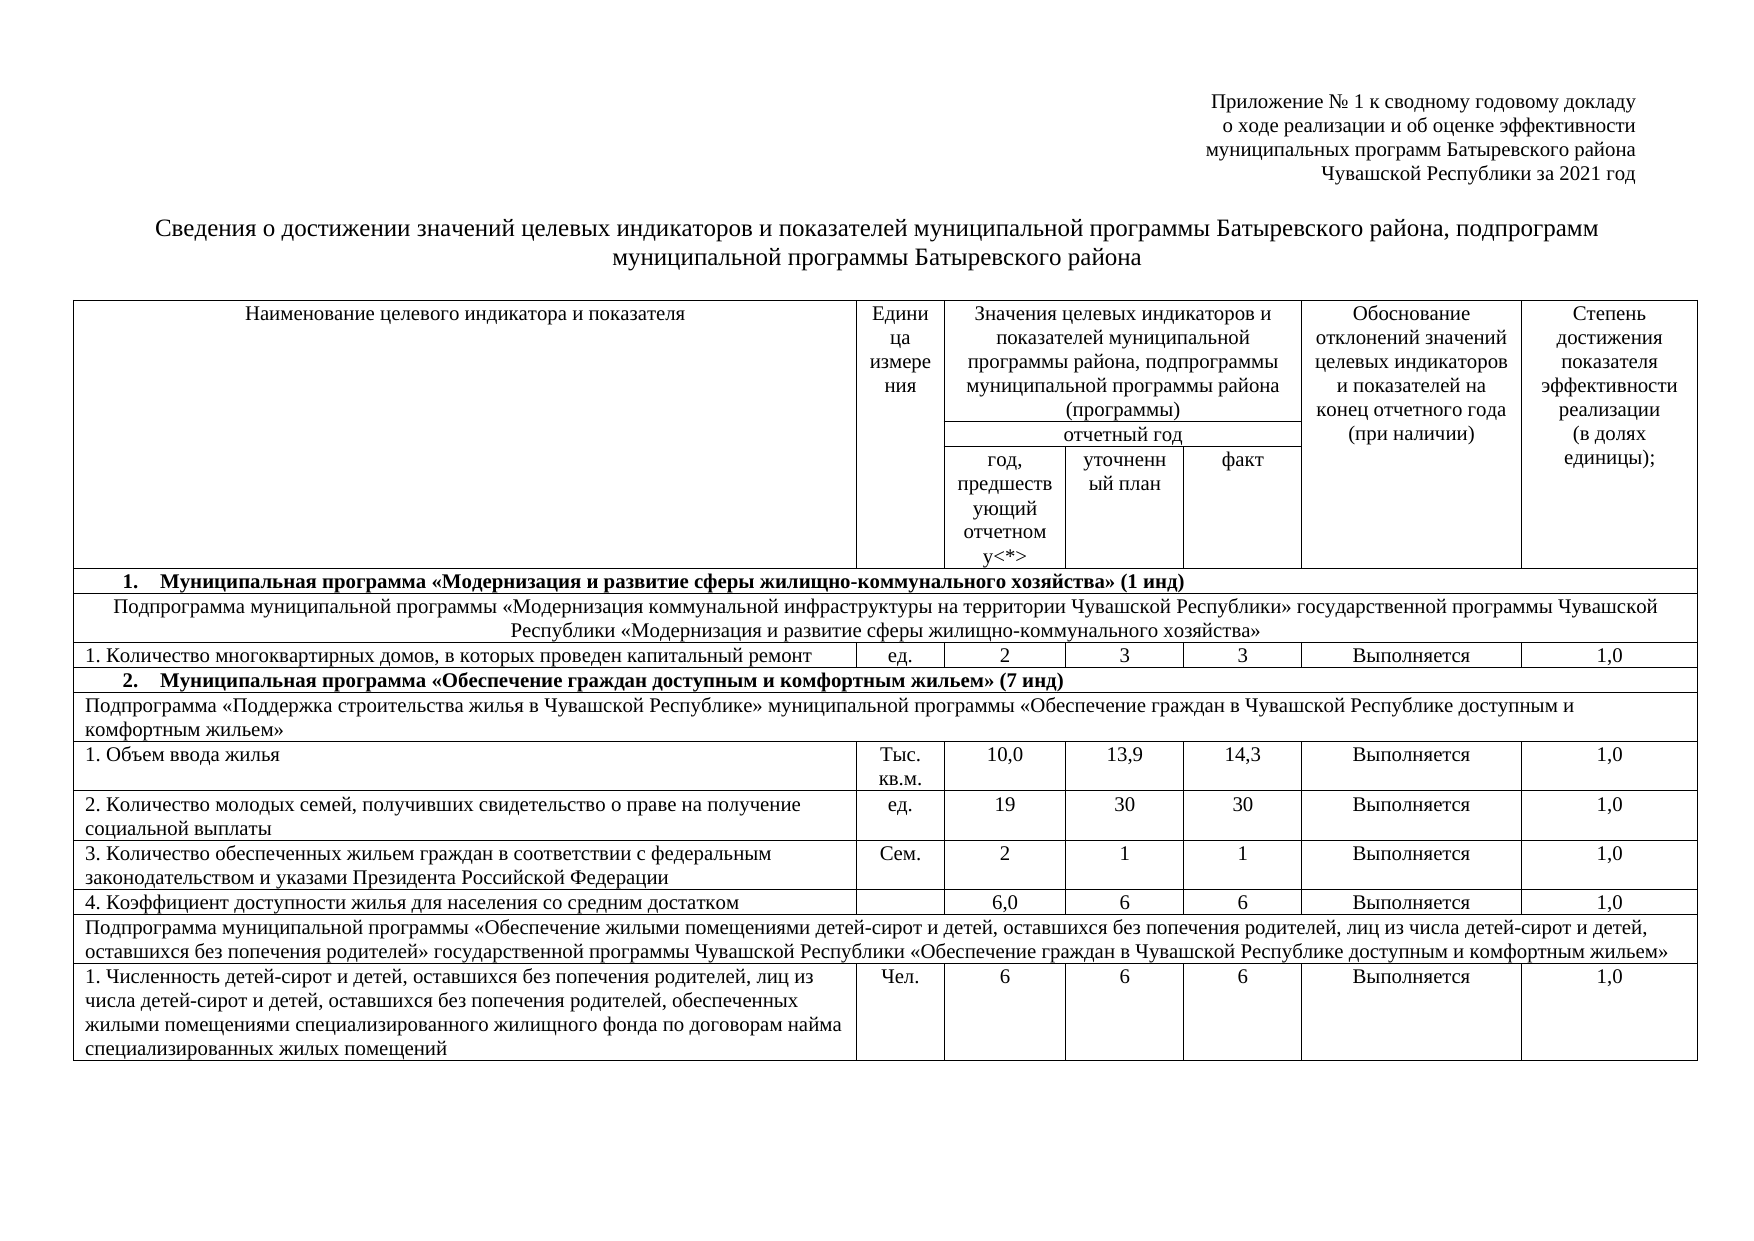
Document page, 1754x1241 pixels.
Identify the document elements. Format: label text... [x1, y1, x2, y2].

table_cell 1. Численность детей-сирот и детей, оставшихся без попечения родителей, лиц из числа детей-сирот и детей, оставшихся без попечения родителей, обеспеченных жилыми помещениями специализированного жилищного фонда по договорам найма специализированных жилых помещений [74, 964, 856, 1060]
table_cell ед. [857, 791, 944, 839]
table_cell ед. [857, 643, 944, 667]
table_header Единица измерения [857, 301, 944, 568]
table_cell факт [1184, 447, 1301, 568]
table_cell 1,0 [1522, 643, 1697, 667]
table_cell 6 [1184, 964, 1301, 1060]
table_cell отчетный год [945, 422, 1301, 446]
table_cell 1,0 [1522, 964, 1697, 1060]
table_cell 10,0 [945, 742, 1065, 790]
table_cell 19 [945, 791, 1065, 839]
table_cell Сем. [857, 841, 944, 889]
table_cell [857, 890, 944, 914]
table_header Степень достижения показателя эффективности реализации (в долях единицы); [1522, 301, 1697, 568]
text Сведения о достижении значений целевых индикаторов и показателей муниципальной программы Батыревского района, подпрограмм муниципальной программы Батыревского района [118, 213, 1636, 271]
table_cell Выполняется [1302, 742, 1521, 790]
table_cell 3 [1184, 643, 1301, 667]
table_cell 4. Коэффициент доступности жилья для населения со средним достатком [74, 890, 856, 914]
table_cell 1,0 [1522, 890, 1697, 914]
table_cell Муниципальная программа «Модернизация и развитие сферы жилищно-коммунального хозяйства» (1 инд) [74, 569, 1697, 593]
table_cell год, предшествующий отчетному<*> [945, 447, 1065, 568]
table_cell 1 [1066, 841, 1183, 889]
table_cell Выполняется [1302, 791, 1521, 839]
table_cell 13,9 [1066, 742, 1183, 790]
table_cell 1. Объем ввода жилья [74, 742, 856, 790]
table_cell 1,0 [1522, 742, 1697, 790]
table_cell 30 [1066, 791, 1183, 839]
table_cell 1,0 [1522, 791, 1697, 839]
table_cell 3 [1066, 643, 1183, 667]
text Чувашской Республики за 2021 год [118, 161, 1636, 185]
table_cell Подпрограмма муниципальной программы «Модернизация коммунальной инфраструктуры на территории Чувашской Республики» государственной программы Чувашской Республики «Модернизация и развитие сферы жилищно-коммунального хозяйства» [74, 594, 1697, 642]
table_cell 3. Количество обеспеченных жильем граждан в соответствии с федеральным законодательством и указами Президента Российской Федерации [74, 841, 856, 889]
table_cell 6,0 [945, 890, 1065, 914]
table_cell Подпрограмма муниципальной программы «Обеспечение жилыми помещениями детей-сирот и детей, оставшихся без попечения родителей, лиц из числа детей-сирот и детей, оставшихся без попечения родителей» государственной программы Чувашской Республики «Обеспечение граждан в Чувашской Республике доступным и комфортным жильем» [74, 915, 1697, 963]
table_header Обоснование отклонений значений целевых индикаторов и показателей на конец отчетного года (при наличии) [1302, 301, 1521, 568]
table_cell Муниципальная программа «Обеспечение граждан доступным и комфортным жильем» (7 инд) [74, 668, 1697, 692]
table_cell 6 [1066, 890, 1183, 914]
table_cell Выполняется [1302, 643, 1521, 667]
table_cell 2 [945, 841, 1065, 889]
text о ходе реализации и об оценке эффективности [118, 113, 1636, 137]
table_cell 14,3 [1184, 742, 1301, 790]
text Приложение № 1 к сводному годовому докладу [118, 88, 1636, 113]
table_header Значения целевых индикаторов и показателей муниципальной программы района, подпрограммы муниципальной программы района (программы) [945, 301, 1301, 421]
table_cell 1,0 [1522, 841, 1697, 889]
table_cell уточненный план [1066, 447, 1183, 568]
table_cell Чел. [857, 964, 944, 1060]
table_cell 2 [945, 643, 1065, 667]
table_cell 6 [1066, 964, 1183, 1060]
table_cell Выполняется [1302, 841, 1521, 889]
table_cell Выполняется [1302, 964, 1521, 1060]
table_cell 6 [945, 964, 1065, 1060]
table_cell Выполняется [1302, 890, 1521, 914]
text муниципальных программ Батыревского района [118, 137, 1636, 161]
table_cell 30 [1184, 791, 1301, 839]
table_cell 2. Количество молодых семей, получивших свидетельство о праве на получение социальной выплаты [74, 791, 856, 839]
table_cell Подпрограмма «Поддержка строительства жилья в Чувашской Республике» муниципальной программы «Обеспечение граждан в Чувашской Республике доступным и комфортным жильем» [74, 693, 1697, 741]
table_cell 1 [1184, 841, 1301, 889]
table_header Наименование целевого индикатора и показателя [74, 301, 856, 568]
table_cell 1. Количество многоквартирных домов, в которых проведен капитальный ремонт [74, 643, 856, 667]
table_cell Тыс. кв.м. [857, 742, 944, 790]
table_cell 6 [1184, 890, 1301, 914]
